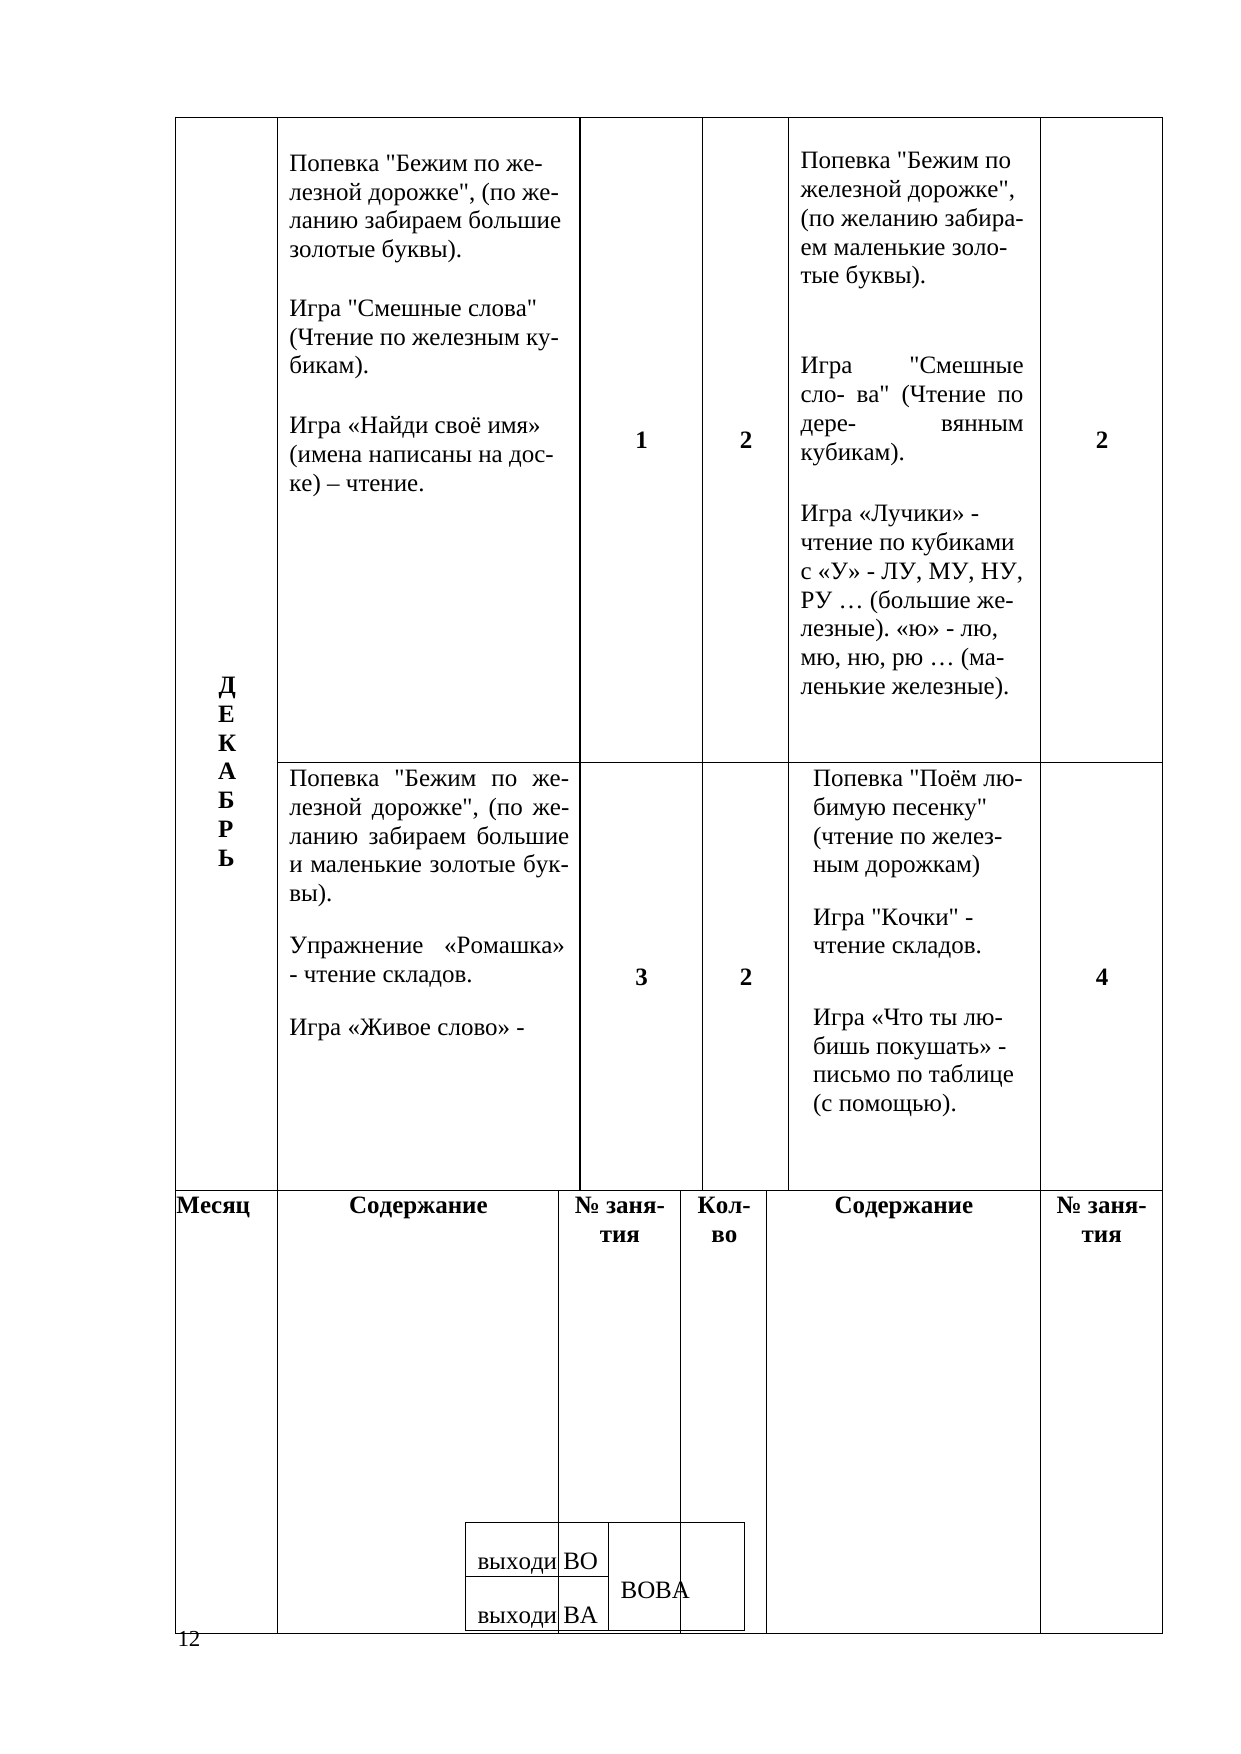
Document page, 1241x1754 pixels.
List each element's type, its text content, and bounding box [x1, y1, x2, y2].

table_cell Содержание [767, 1191, 1040, 1633]
table_cell 1 [581, 291, 702, 497]
table_header [581, 118, 702, 291]
table_cell [703, 997, 788, 1190]
table_cell Попевка "Поём лю- бимую песенку" (чтение по желез- ным дорожкам) Игра "Кочки" - чтение складов. [789, 763, 1040, 997]
table_header [703, 118, 788, 291]
table_cell 2 [1041, 291, 1162, 497]
table_header Попевка "Бежим по же- лезной дорожке", (по же- ланию забираем большие золотые буквы). [278, 118, 579, 291]
table_cell Месяц [176, 1191, 277, 1633]
table_cell 4 [1041, 763, 1162, 997]
table_cell Игра «Живое слово» - [278, 997, 579, 1190]
table_cell Игра "Смешные слова" (Чтение по железным ку- бикам). Игра «Найди своё имя» (имена написаны на дос- ке) – чтение. [278, 291, 579, 497]
table_header Попевка "Бежим по железной дорожке", (по желанию забира- ем маленькие золо- тые буквы). [789, 118, 1040, 291]
table_cell [703, 498, 788, 762]
table_header Д Е К А Б Р Ь [176, 118, 277, 1190]
table_cell Игра "Смешные сло- ва" (Чтение по дере- вянным кубикам). [789, 291, 1040, 497]
table_cell 3 [581, 763, 702, 997]
table_cell № заня- тия [559, 1523, 608, 1576]
table_cell [1041, 997, 1162, 1190]
table_cell [581, 997, 702, 1190]
table_cell № заня- тия [1041, 1191, 1162, 1633]
table_cell Кол- во [681, 1191, 766, 1633]
table_cell Содержание [278, 1191, 558, 1633]
table_cell № заня- тия [609, 1523, 680, 1630]
table_cell № заня- тия [559, 1191, 680, 1522]
table_cell № заня- тия [559, 1577, 608, 1630]
table_cell [1041, 498, 1162, 762]
table_cell Игра «Что ты лю- бишь покушать» - письмо по таблице (с помощью). [789, 997, 1040, 1190]
table_header [1041, 118, 1162, 291]
table_cell Игра «Лучики» - чтение по кубиками с «У» - ЛУ, МУ, НУ, РУ … (большие же- лезные). «ю» - лю, мю, ню, рю … (ма- ленькие железные). [789, 498, 1040, 762]
table_cell [581, 498, 702, 762]
table_cell 2 [703, 763, 788, 997]
table_cell [278, 498, 579, 762]
table_cell 2 [703, 291, 788, 497]
table_cell Попевка "Бежим по же- лезной дорожке", (по же- ланию забираем большие и маленькие золотые бук- вы). Упражнение «Ромашка» - чтение складов. [278, 763, 579, 997]
